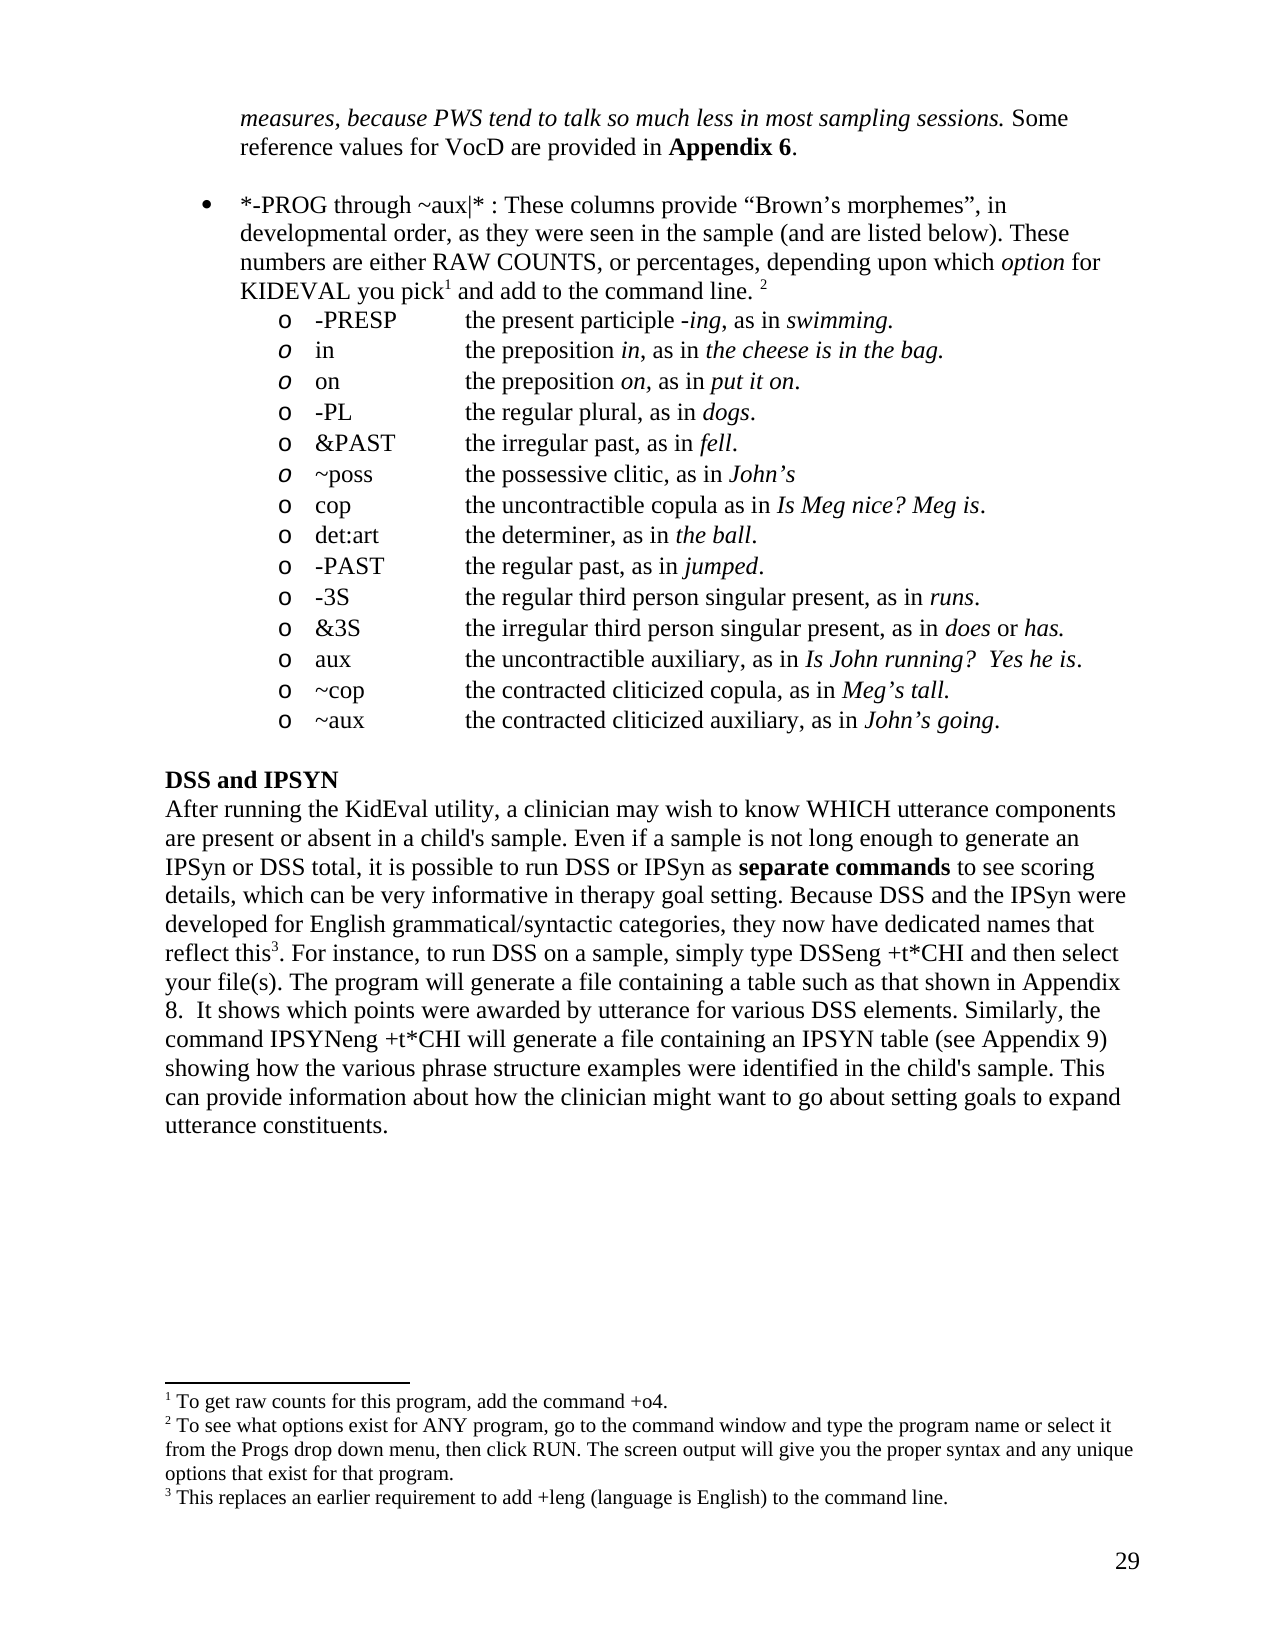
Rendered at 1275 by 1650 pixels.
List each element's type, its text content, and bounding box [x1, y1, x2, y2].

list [202, 103, 1140, 161]
list in the preposition in, as in the cheese is in the bag. [277, 336, 1140, 366]
text After running the KidEval utility, a clinician may wish to know WHICH utterance components are present or absent in a child's sample. Even if a sample is not long enough to generate an IPSyn or DSS total, it is possible to run DSS or IPSyn as separate commands to see scoring details, which can be very informative in therapy goal setting. Because DSS and the IPSyn were developed for English grammatical/syntactic categories, they now have dedicated names that reflect this. For instance, to run DSS on a sample, simply type DSSeng +t*CHI and then select your file(s). The program will generate a file containing a table such as that shown in Appendix 8. It shows which points were awarded by utterance for various DSS elements. Similarly, the command IPSYNeng +t*CHI will generate a file containing an IPSYN table (see Appendix 9) showing how the various phrase structure examples were identified in the child's sample. This can provide information about how the clinician might want to go about setting goals to expand utterance constituents. [165, 794, 1140, 1139]
list ~cop the contracted cliticized copula, as in Meg’s tall. [277, 675, 1140, 706]
list -PAST the regular past, as in jumped. [277, 551, 1140, 582]
list *-PROG through ~aux|* : These columns provide “Brown’s morphemes”, in developmental order, as they were seen in the sample (and are listed below). These numbers are either RAW COUNTS, or percentages, depending upon which option for KIDEVAL you pick and add to the command line. [202, 190, 1140, 305]
list ~aux the contracted cliticized auxiliary, as in John’s going. [277, 706, 1140, 736]
text DSS and IPSYN [165, 766, 1140, 794]
list ~poss the possessive clitic, as in John’s [277, 459, 1140, 490]
list &PAST the irregular past, as in fell. [277, 428, 1140, 459]
list aux the uncontractible auxiliary, as in Is John running? Yes he is. [277, 644, 1140, 675]
list det:art the determiner, as in the ball. [277, 521, 1140, 551]
list -PL the regular plural, as in dogs. [277, 397, 1140, 428]
list -PRESP the present participle -ing, as in swimming. [277, 305, 1140, 336]
list on the preposition on, as in put it on. [277, 366, 1140, 397]
list &3S the irregular third person singular present, as in does or has. [277, 613, 1140, 644]
list cop the uncontractible copula as in Is Meg nice? Meg is. [277, 490, 1140, 521]
list -3S the regular third person singular present, as in runs. [277, 582, 1140, 613]
